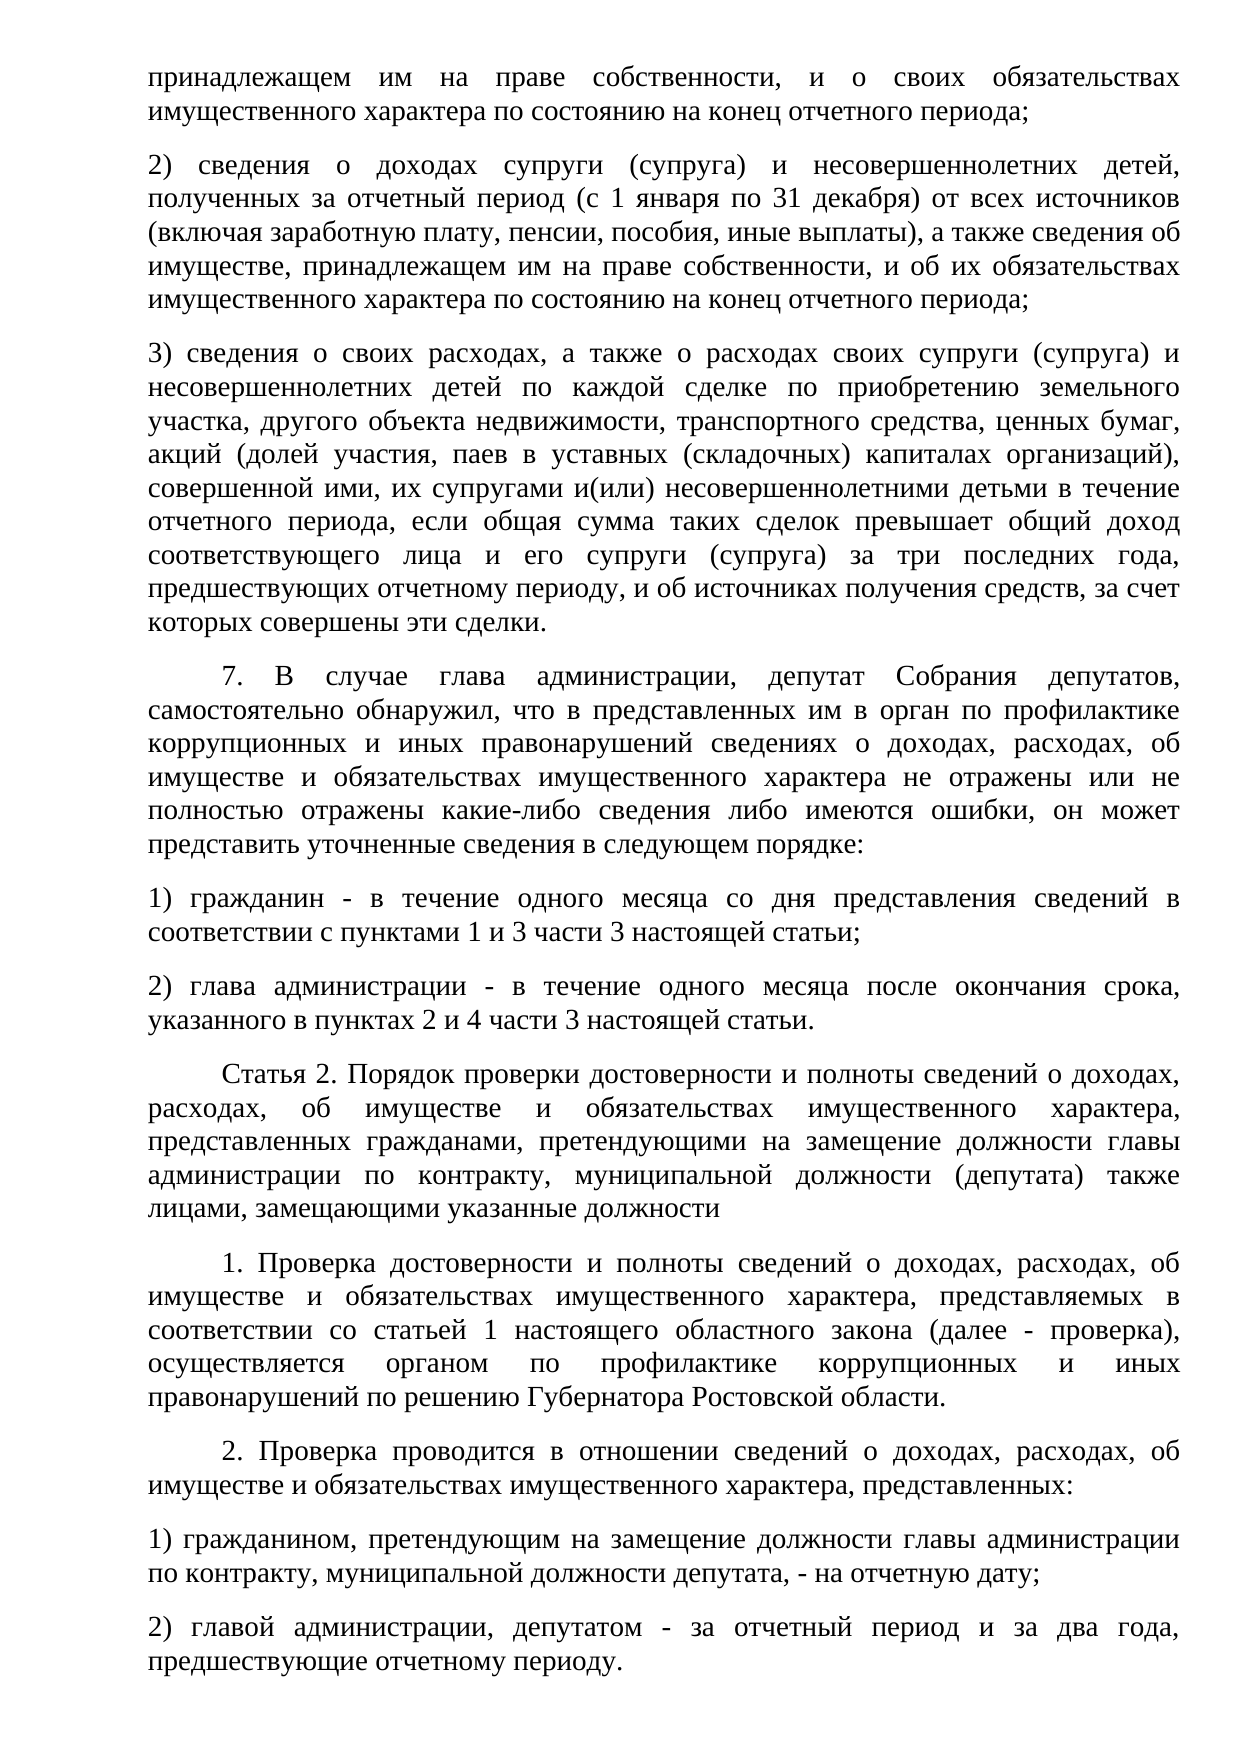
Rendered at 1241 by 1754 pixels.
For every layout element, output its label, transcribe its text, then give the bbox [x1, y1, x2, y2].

text 3) сведения о своих расходах, а также о расходах своих супруги (супруга) и несовершеннолетних детей по каждой сделке по приобретению земельного участка, другого объекта недвижимости, транспортного средства, ценных бумаг, акций (долей участия, паев в уставных (складочных) капиталах организаций), совершенной ими, их супругами и(или) несовершеннолетними детьми в течение отчетного периода, если общая сумма таких сделок превышает общий доход соответствующего лица и его супруги (супруга) за три последних года, предшествующих отчетному периоду, и об источниках получения средств, за счет которых совершены эти сделки. [148, 336, 1181, 637]
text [148, 59, 1181, 126]
text 2) глава администрации - в течение одного месяца после окончания срока, указанного в пунктах 2 и 4 части 3 настоящей статьи. [148, 968, 1181, 1035]
text 2) главой администрации, депутатом - за отчетный период и за два года, предшествующие отчетному периоду. [148, 1609, 1181, 1676]
text 1. Проверка достоверности и полноты сведений о доходах, расходах, об имуществе и обязательствах имущественного характера, представляемых в соответствии со статьей 1 настоящего областного закона (далее - проверка), осуществляется органом по профилактике коррупционных и иных правонарушений по решению Губернатора Ростовской области. [148, 1245, 1181, 1412]
text 1) гражданин - в течение одного месяца со дня представления сведений в соответствии с пунктами 1 и 3 части 3 настоящей статьи; [148, 880, 1181, 947]
text 7. В случае глава администрации, депутат Собрания депутатов, самостоятельно обнаружил, что в представленных им в орган по профилактике коррупционных и иных правонарушений сведениях о доходах, расходах, об имуществе и обязательствах имущественного характера не отражены или не полностью отражены какие-либо сведения либо имеются ошибки, он может представить уточненные сведения в следующем порядке: [148, 658, 1181, 859]
text 2) сведения о доходах супруги (супруга) и несовершеннолетних детей, полученных за отчетный период (с 1 января по 31 декабря) от всех источников (включая заработную плату, пенсии, пособия, иные выплаты), а также сведения об имуществе, принадлежащем им на праве собственности, и об их обязательствах имущественного характера по состоянию на конец отчетного периода; [148, 147, 1181, 315]
text 1) гражданином, претендующим на замещение должности главы администрации по контракту, муниципальной должности депутата, - на отчетную дату; [148, 1521, 1181, 1588]
text Статья 2. Порядок проверки достоверности и полноты сведений о доходах, расходах, об имуществе и обязательствах имущественного характера, представленных гражданами, претендующими на замещение должности главы администрации по контракту, муниципальной должности (депутата) также лицами, замещающими указанные должности [148, 1056, 1181, 1224]
text 2. Проверка проводится в отношении сведений о доходах, расходах, об имуществе и обязательствах имущественного характера, представленных: [148, 1433, 1181, 1500]
